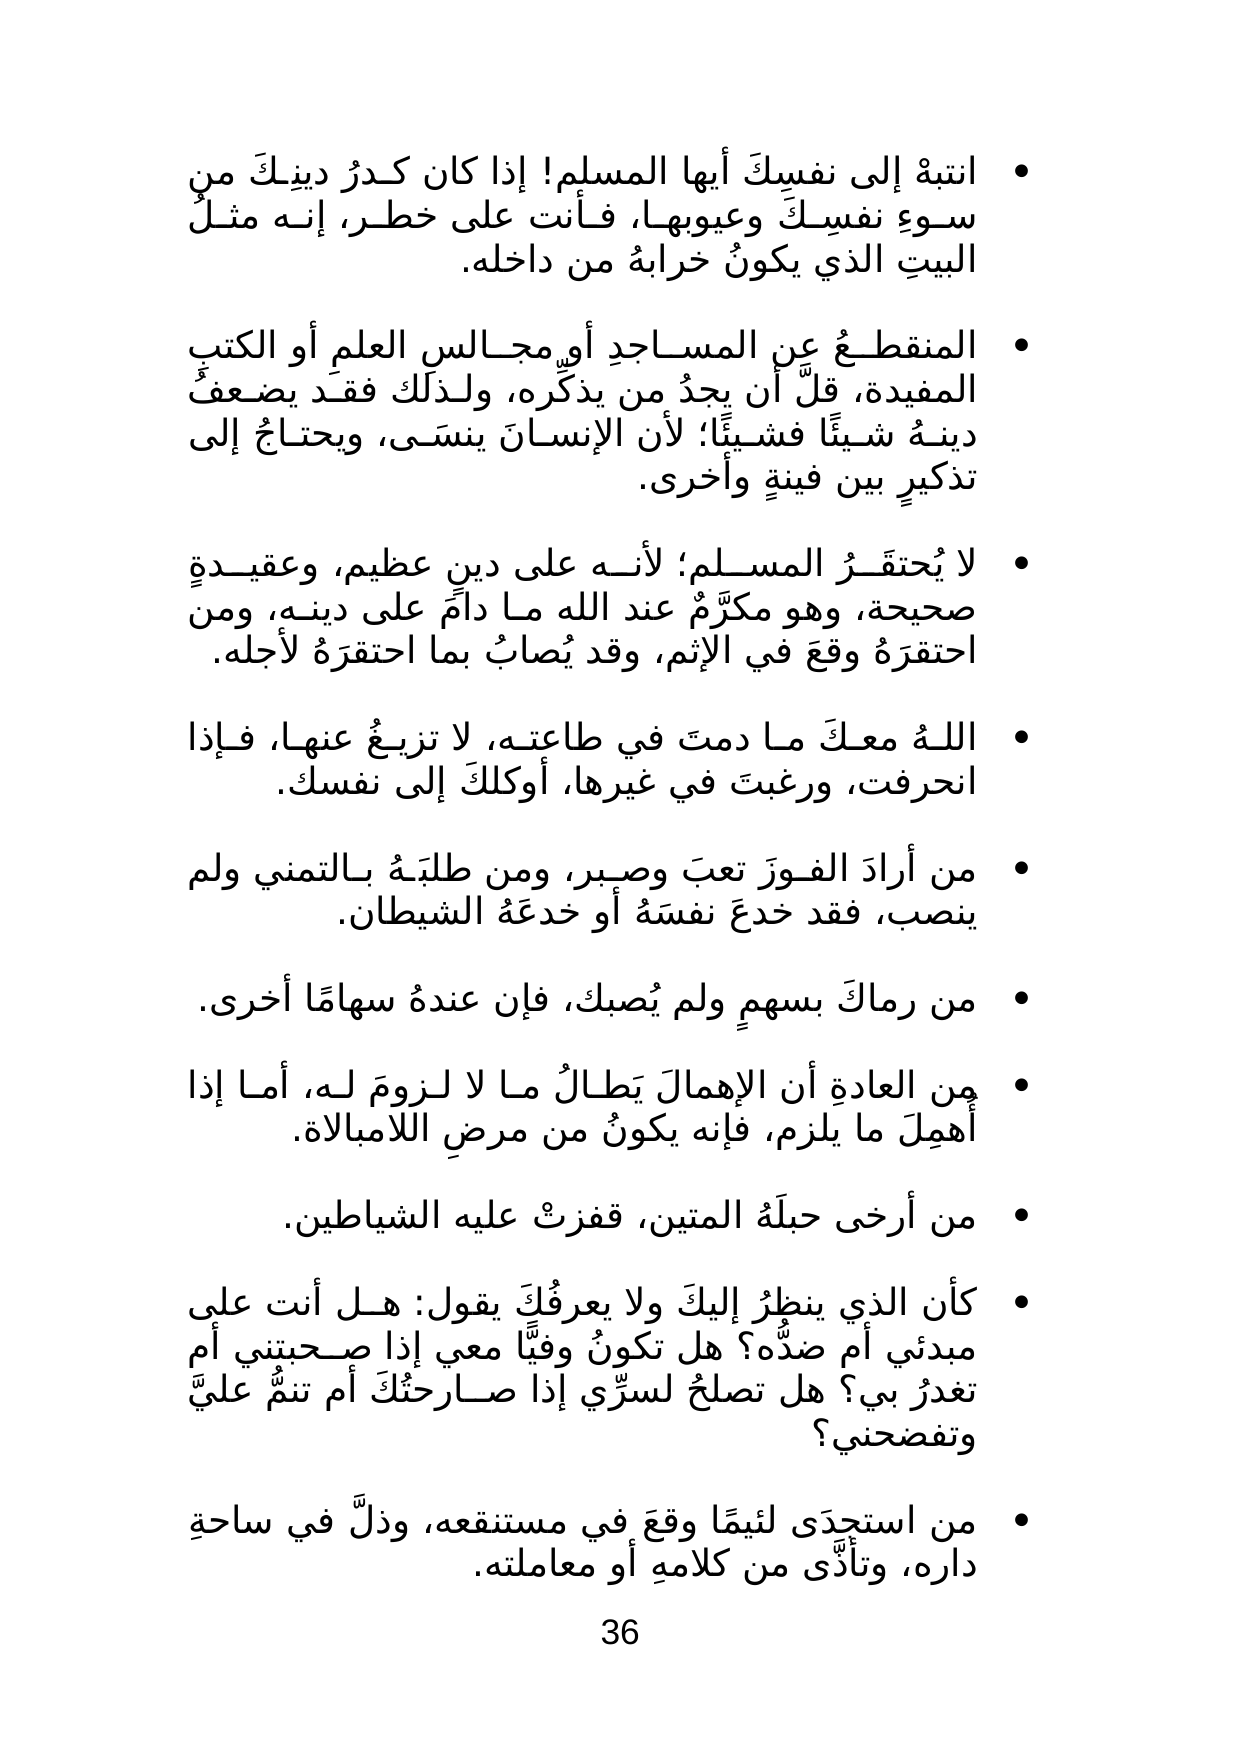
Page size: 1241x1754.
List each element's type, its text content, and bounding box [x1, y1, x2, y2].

list انتبهْ إلى نفسِكَ أيها المسلم! إذا كان كدرُ دينِكَ من سوءِ نفسِكَ وعيوبها، فأنت على خطر، إنه مثلُ البيتِ الذي يكونُ خرابهُ من داخله. [187, 150, 1015, 281]
list كأن الذي ينظرُ إليكَ ولا يعرفُكَ يقول: هل أنت على مبدئي أم ضدُّه؟ هل تكونُ وفيًّا معي إذا صحبتني أم تغدرُ بي؟ هل تصلحُ لسرِّي إذا صارحتُكَ أم تنمُّ عليَّ وتفضحني؟ [187, 1281, 1015, 1455]
list من العادةِ أن الإهمالَ يَطالُ ما لا لزومَ له، أما إذا أُهمِلَ ما يلزم، فإنه يكونُ من مرضِ اللامبالاة. [187, 1063, 1015, 1151]
list من استجدَى لئيمًا وقعَ في مستنقعه، وذلَّ في ساحةِ داره، وتأذَّى من كلامهِ أو معاملته. [187, 1498, 1015, 1586]
list من أرخى حبلَهُ المتين، قفزتْ عليه الشياطين. [187, 1194, 1015, 1237]
list اللهُ معكَ ما دمتَ في طاعته، لا تزيغُ عنها، فإذا انحرفت، ورغبتَ في غيرها، أوكلكَ إلى نفسك. [187, 716, 1015, 803]
list من رماكَ بسهمٍ ولم يُصبك، فإن عندهُ سهامًا أخرى. [187, 977, 1015, 1020]
list لا يُحتقَرُ المسلم؛ لأنه على دينٍ عظيم، وعقيدةٍ صحيحة، وهو مكرَّمٌ عند الله ما دامَ على دينه، ومن احتقرَهُ وقعَ في الإثم، وقد يُصابُ بما احتقرَهُ لأجله. [187, 542, 1015, 673]
list المنقطعُ عن المساجدِ أو مجالسِ العلمِ أو الكتبِ المفيدة، قلَّ أن يجدُ من يذكِّره، ولذلك فقد يضعفُ دينهُ شيئًا فشيئًا؛ لأن الإنسانَ ينسَى، ويحتاجُ إلى تذكيرٍ بين فينةٍ وأخرى. [187, 324, 1015, 499]
list من أرادَ الفوزَ تعبَ وصبر، ومن طلبَهُ بالتمني ولم ينصب، فقد خدعَ نفسَهُ أو خدعَهُ الشيطان. [187, 846, 1015, 933]
